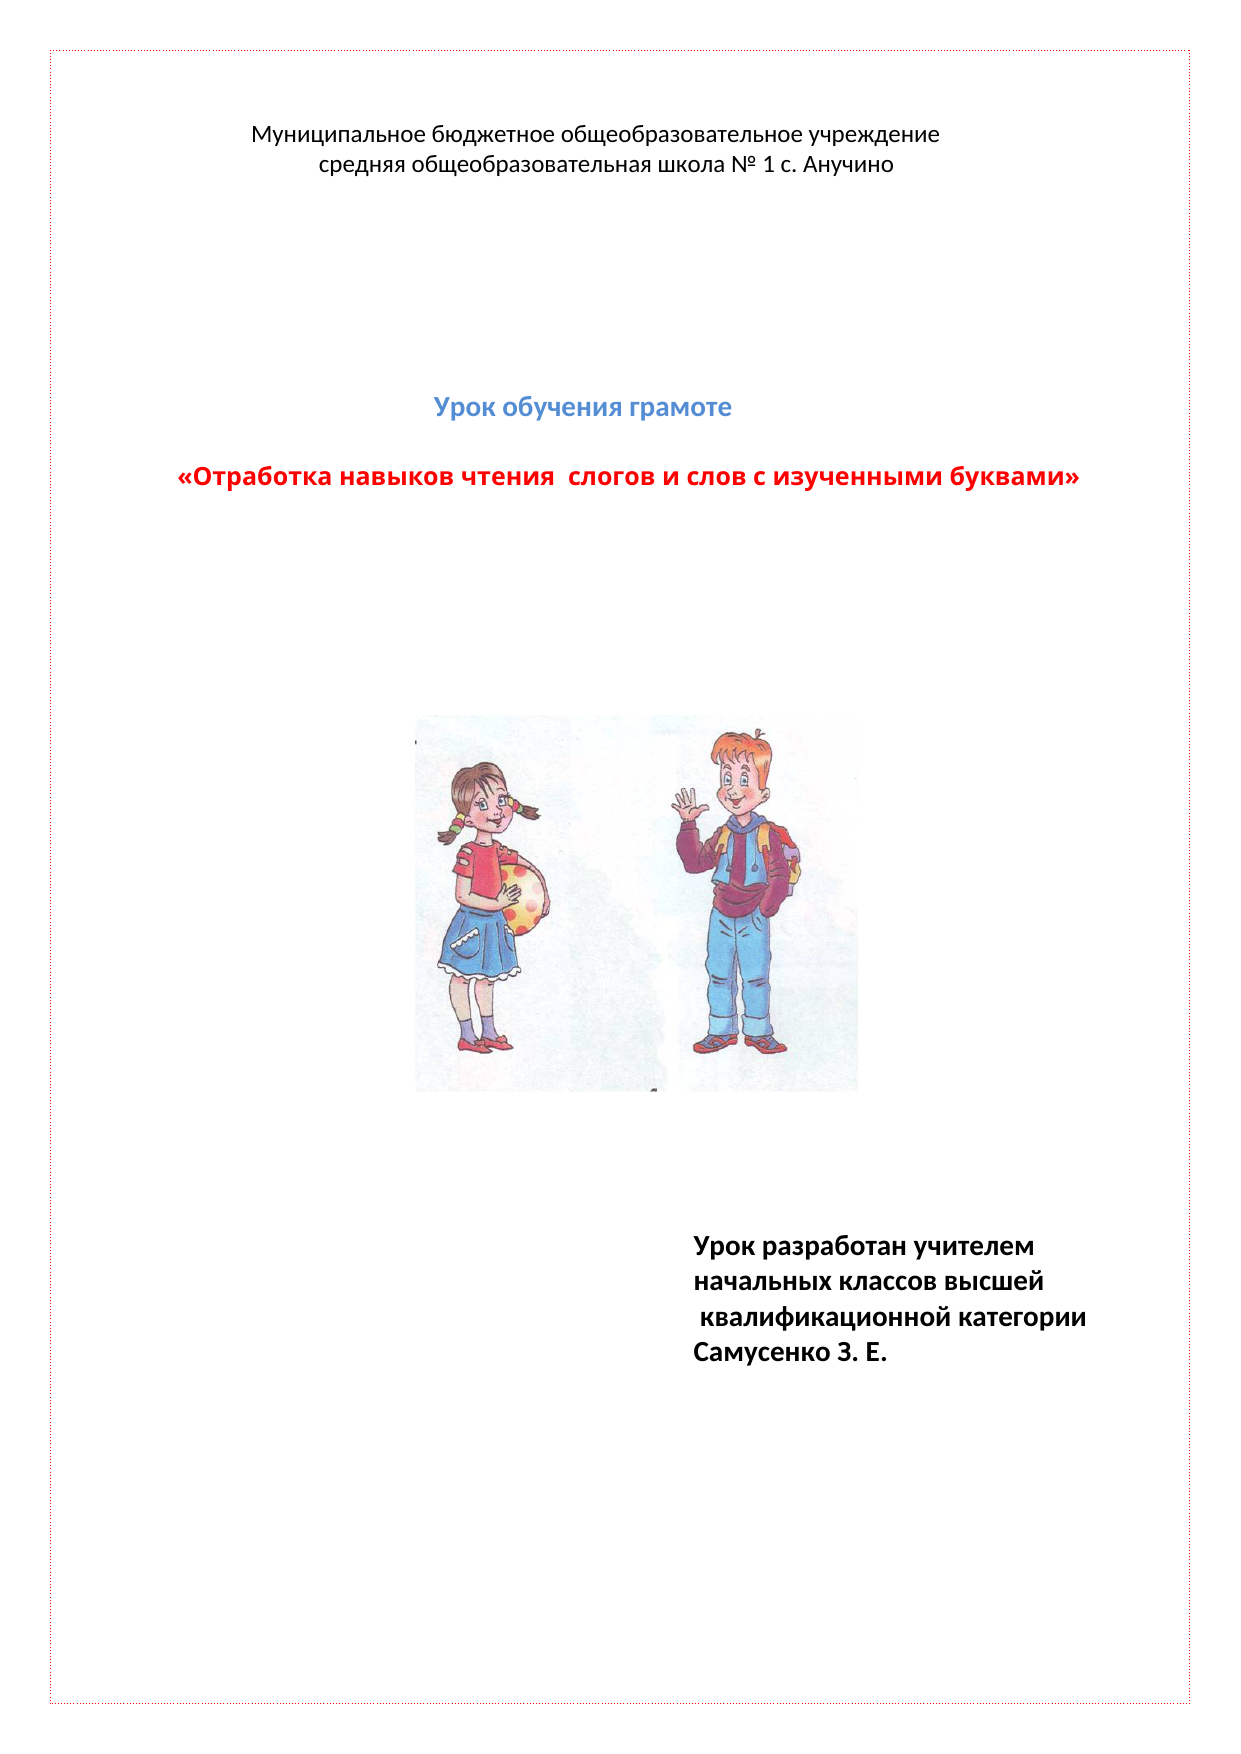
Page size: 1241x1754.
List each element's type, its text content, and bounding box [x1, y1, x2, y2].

text Урок обучения грамоте [177, 388, 1152, 423]
picture [414, 715, 858, 1092]
text Муниципальное бюджетное общеобразовательное учреждение [251, 118, 1152, 148]
text квалификационной категории [693, 1298, 1152, 1333]
text начальных классов высшей [693, 1262, 1152, 1298]
text «Отработка навыков чтения слогов и слов с изученными буквами» [177, 459, 1152, 493]
text Самусенко З. Е. [693, 1333, 1152, 1369]
text средняя общеобразовательная школа № 1 с. Анучино [251, 148, 1152, 179]
text Урок разработан учителем [693, 1227, 1152, 1262]
